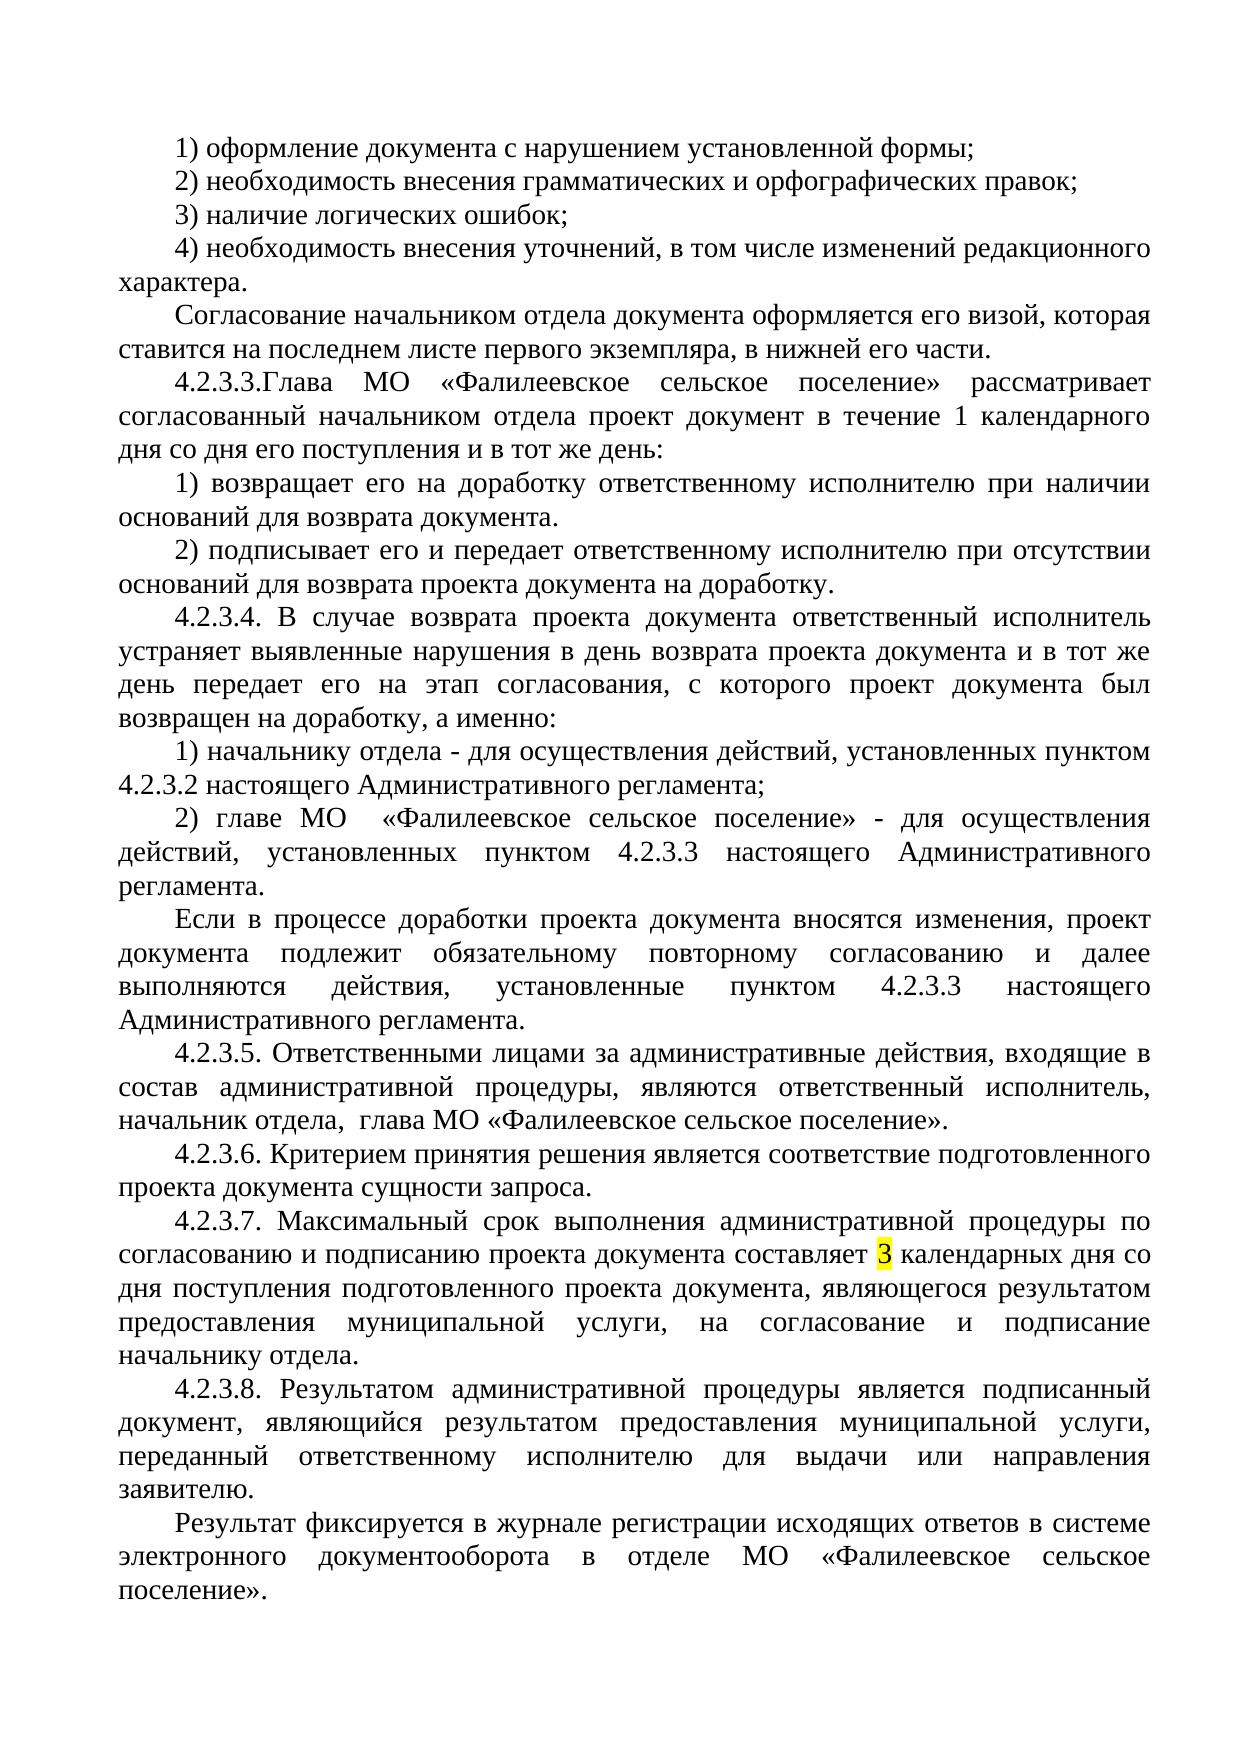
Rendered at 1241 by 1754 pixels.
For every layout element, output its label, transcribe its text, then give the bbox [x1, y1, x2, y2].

text Если в процессе доработки проекта документа вносятся изменения, проект документа подлежит обязательному повторному согласованию и далее выполняются действия, установленные пунктом 4.2.3.3 настоящего Административного регламента. [118, 901, 1152, 1035]
text 2) подписывает его и передает ответственному исполнителю при отсутствии оснований для возврата проекта документа на доработку. [118, 532, 1152, 599]
text 2) необходимость внесения грамматических и орфографических правок; [118, 163, 1152, 197]
text 1) начальнику отдела - для осуществления действий, установленных пунктом 4.2.3.2 настоящего Административного регламента; [118, 733, 1152, 801]
text 3) наличие логических ошибок; [118, 197, 1152, 230]
text 4.2.3.5. Ответственными лицами за административные действия, входящие в состав административной процедуры, являются ответственный исполнитель, начальник отдела, глава МО «Фалилеевское сельское поселение». [118, 1035, 1152, 1136]
text 4.2.3.7. Максимальный срок выполнения административной процедуры по согласованию и подписанию проекта документа составляет 3 календарных дня со дня поступления подготовленного проекта документа, являющегося результатом предоставления муниципальной услуги, на согласование и подписание начальнику отдела. [118, 1203, 1152, 1371]
text 4) необходимость внесения уточнений, в том числе изменений редакционного характера. [118, 230, 1152, 297]
text 2) главе МО «Фалилеевское сельское поселение» - для осуществления действий, установленных пунктом 4.2.3.3 настоящего Административного регламента. [118, 801, 1152, 901]
text Результат фиксируется в журнале регистрации исходящих ответов в системе электронного документооборота в отделе МО «Фалилеевское сельское поселение». [118, 1505, 1152, 1606]
text 4.2.3.8. Результатом административной процедуры является подписанный документ, являющийся результатом предоставления муниципальной услуги, переданный ответственному исполнителю для выдачи или направления заявителю. [118, 1371, 1152, 1505]
text 4.2.3.6. Критерием принятия решения является соответствие подготовленного проекта документа сущности запроса. [118, 1136, 1152, 1203]
text 4.2.3.4. В случае возврата проекта документа ответственный исполнитель устраняет выявленные нарушения в день возврата проекта документа и в тот же день передает его на этап согласования, с которого проект документа был возвращен на доработку, а именно: [118, 599, 1152, 733]
text 1) оформление документа с нарушением установленной формы; [118, 130, 1152, 163]
text 1) возвращает его на доработку ответственному исполнителю при наличии оснований для возврата документа. [118, 465, 1152, 532]
text Согласование начальником отдела документа оформляется его визой, которая ставится на последнем листе первого экземпляра, в нижней его части. [118, 297, 1152, 364]
text 4.2.3.3.Глава МО «Фалилеевское сельское поселение» рассматривает согласованный начальником отдела проект документ в течение 1 календарного дня со дня его поступления и в тот же день: [118, 364, 1152, 465]
